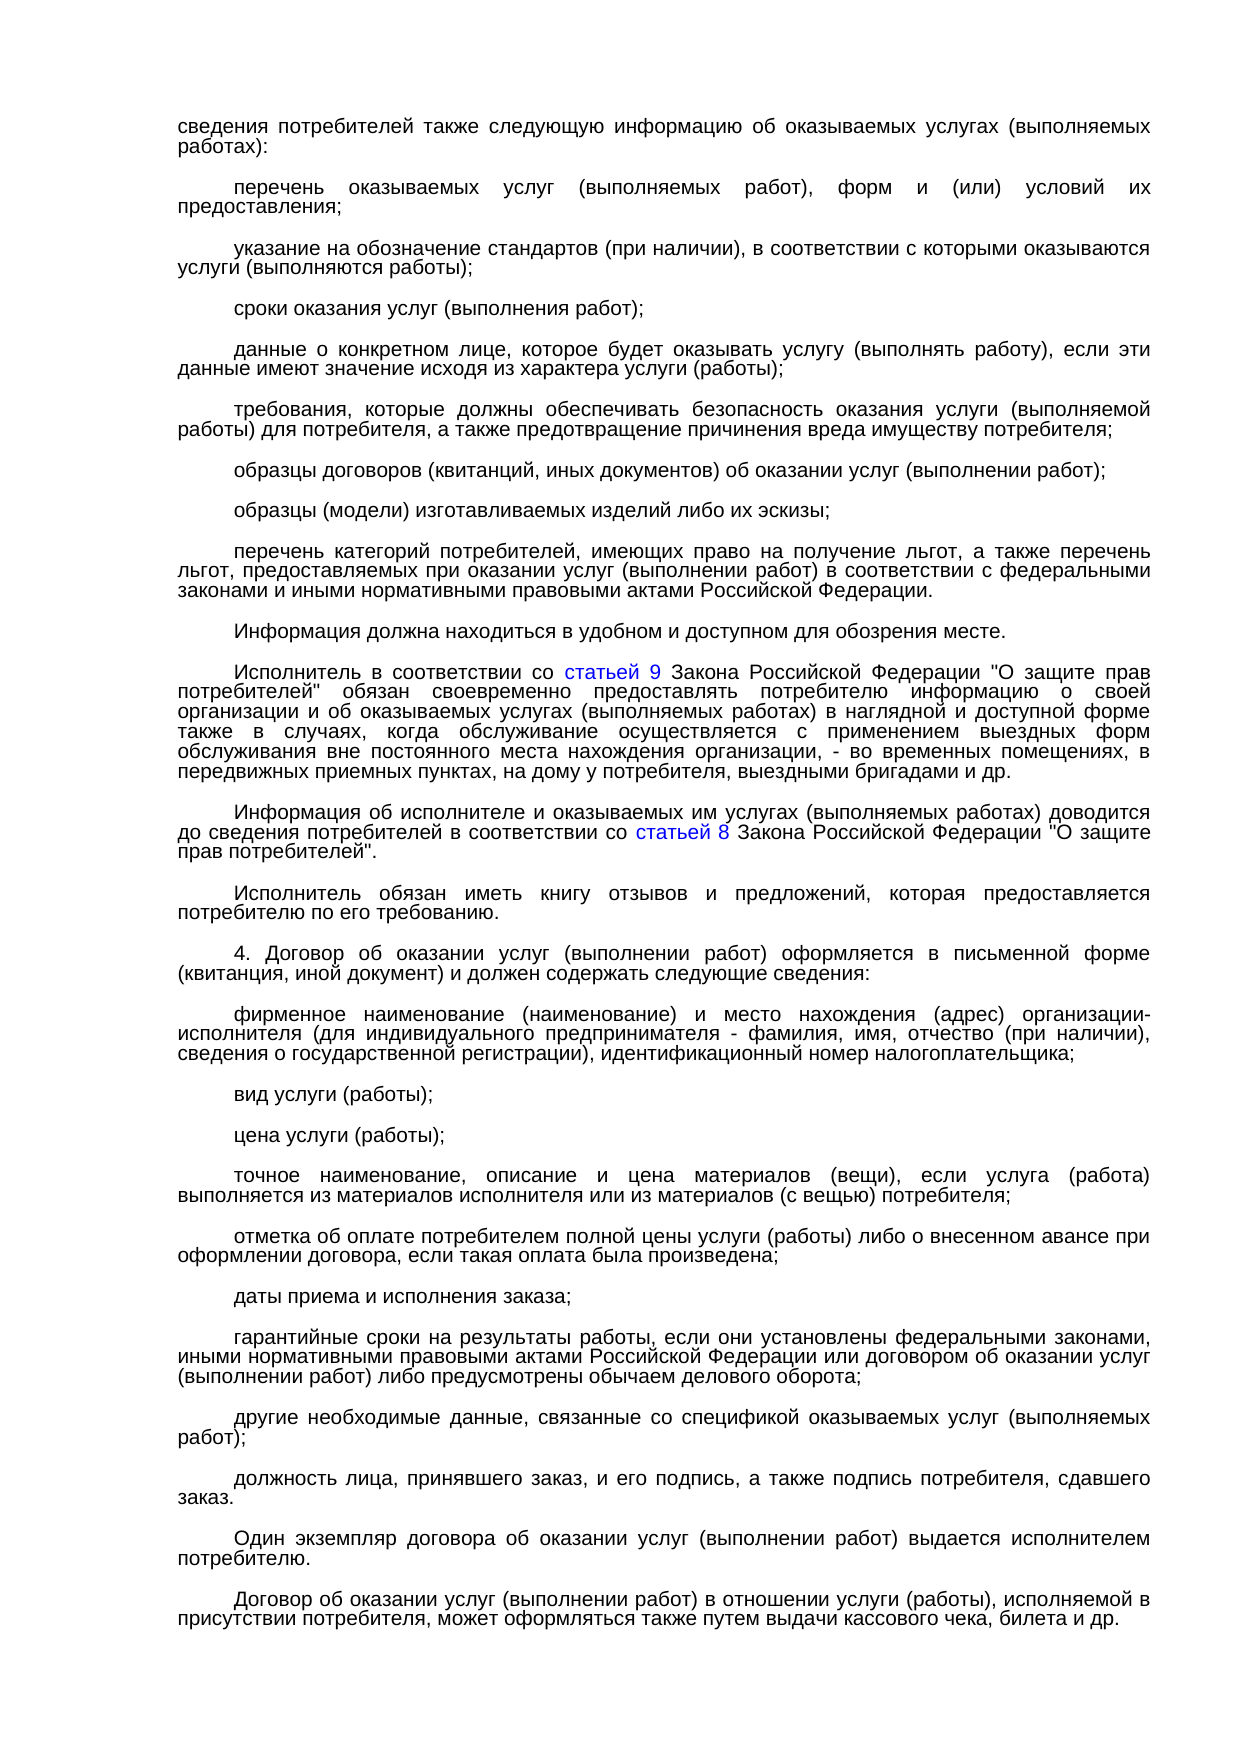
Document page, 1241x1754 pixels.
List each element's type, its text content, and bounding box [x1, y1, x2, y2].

text вид услуги (работы); [177, 1086, 347, 1105]
text фирменное наименование (наименование) и место нахождения (адрес) организации-исполнителя (для индивидуального предпринимателя - фамилия, имя, отчество (при наличии), сведения о государственной регистрации), идентификационный номер налогоплательщика; [177, 1005, 1152, 1065]
text перечень оказываемых услуг (выполняемых работ), форм и (или) условий их предоставления; [177, 179, 1152, 218]
text Исполнитель в соответствии со статьей 9 Закона Российской Федерации "О защите прав потребителей" обязан своевременно предоставлять потребителю информацию о своей организации и об оказываемых услугах (выполняемых работах) в наглядной и доступной форме также в случаях, когда обслуживание осуществляется с применением выездных форм обслуживания вне постоянного места нахождения организации, - во временных помещениях, в передвижных приемных пунктах, на дому у потребителя, выездными бригадами и др. [177, 664, 1152, 783]
text другие необходимые данные, связанные со спецификой оказываемых услуг (выполняемых работ); [177, 1409, 1152, 1449]
text 4. Договор об оказании услуг (выполнении работ) оформляется в письменной форме (квитанция, иной документ) и должен содержать следующие сведения: [177, 945, 1152, 984]
text вид услуги (работы); [345, 1086, 424, 1105]
text Один экземпляр договора об оказании услуг (выполнении работ) выдается исполнителем потребителю. [177, 1530, 1152, 1570]
text Информация об исполнителе и оказываемых им услугах (выполняемых работах) доводится до сведения потребителей в соответствии со статьей 8 Закона Российской Федерации "О защите прав потребителей". [177, 804, 1152, 863]
text требования, которые должны обеспечивать безопасность оказания услуги (выполняемой работы) для потребителя, а также предотвращение причинения вреда имуществу потребителя; [177, 401, 1152, 441]
text Договор об оказании услуг (выполнении работ) в отношении услуги (работы), исполняемой в присутствии потребителя, может оформляться также путем выдачи кассового чека, билета и др. [177, 1591, 1152, 1630]
text гарантийные сроки на результаты работы, если они установлены федеральными законами, иными нормативными правовыми актами Российской Федерации или договором об оказании услуг (выполнении работ) либо предусмотрены обычаем делового оборота; [177, 1328, 1152, 1388]
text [177, 118, 1152, 158]
text перечень категорий потребителей, имеющих право на получение льгот, а также перечень льгот, предоставляемых при оказании услуг (выполнении работ) в соответствии с федеральными законами и иными нормативными правовыми актами Российской Федерации. [177, 543, 1152, 602]
text Информация должна находиться в удобном и доступном для обозрения месте. [177, 623, 1152, 643]
text вид услуги (работы); [422, 1086, 1152, 1105]
text отметка об оплате потребителем полной цены услуги (работы) либо о внесенном авансе при оформлении договора, если такая оплата была произведена; [177, 1227, 1152, 1267]
text Исполнитель обязан иметь книгу отзывов и предложений, которая предоставляется потребителю по его требованию. [177, 884, 1152, 924]
text сроки оказания услуг (выполнения работ); [633, 300, 1152, 319]
text точное наименование, описание и цена материалов (вещи), если услуга (работа) выполняется из материалов исполнителя или из материалов (с вещью) потребителя; [177, 1167, 1152, 1207]
text сроки оказания услуг (выполнения работ); [177, 300, 448, 319]
text должность лица, принявшего заказ, и его подпись, а также подпись потребителя, сдавшего заказ. [177, 1469, 1152, 1509]
text образцы договоров (квитанций, иных документов) об оказании услуг (выполнении работ); [177, 461, 1152, 481]
text сроки оказания услуг (выполнения работ); [446, 300, 635, 319]
text данные о конкретном лице, которое будет оказывать услугу (выполнять работу), если эти данные имеют значение исходя из характера услуги (работы); [177, 340, 1152, 380]
text даты приема и исполнения заказа; [177, 1288, 1152, 1308]
text цена услуги (работы); [177, 1126, 1152, 1146]
text образцы (модели) изготавливаемых изделий либо их эскизы; [177, 502, 1152, 522]
text указание на обозначение стандартов (при наличии), в соответствии с которыми оказываются услуги (выполняются работы); [177, 239, 1152, 279]
